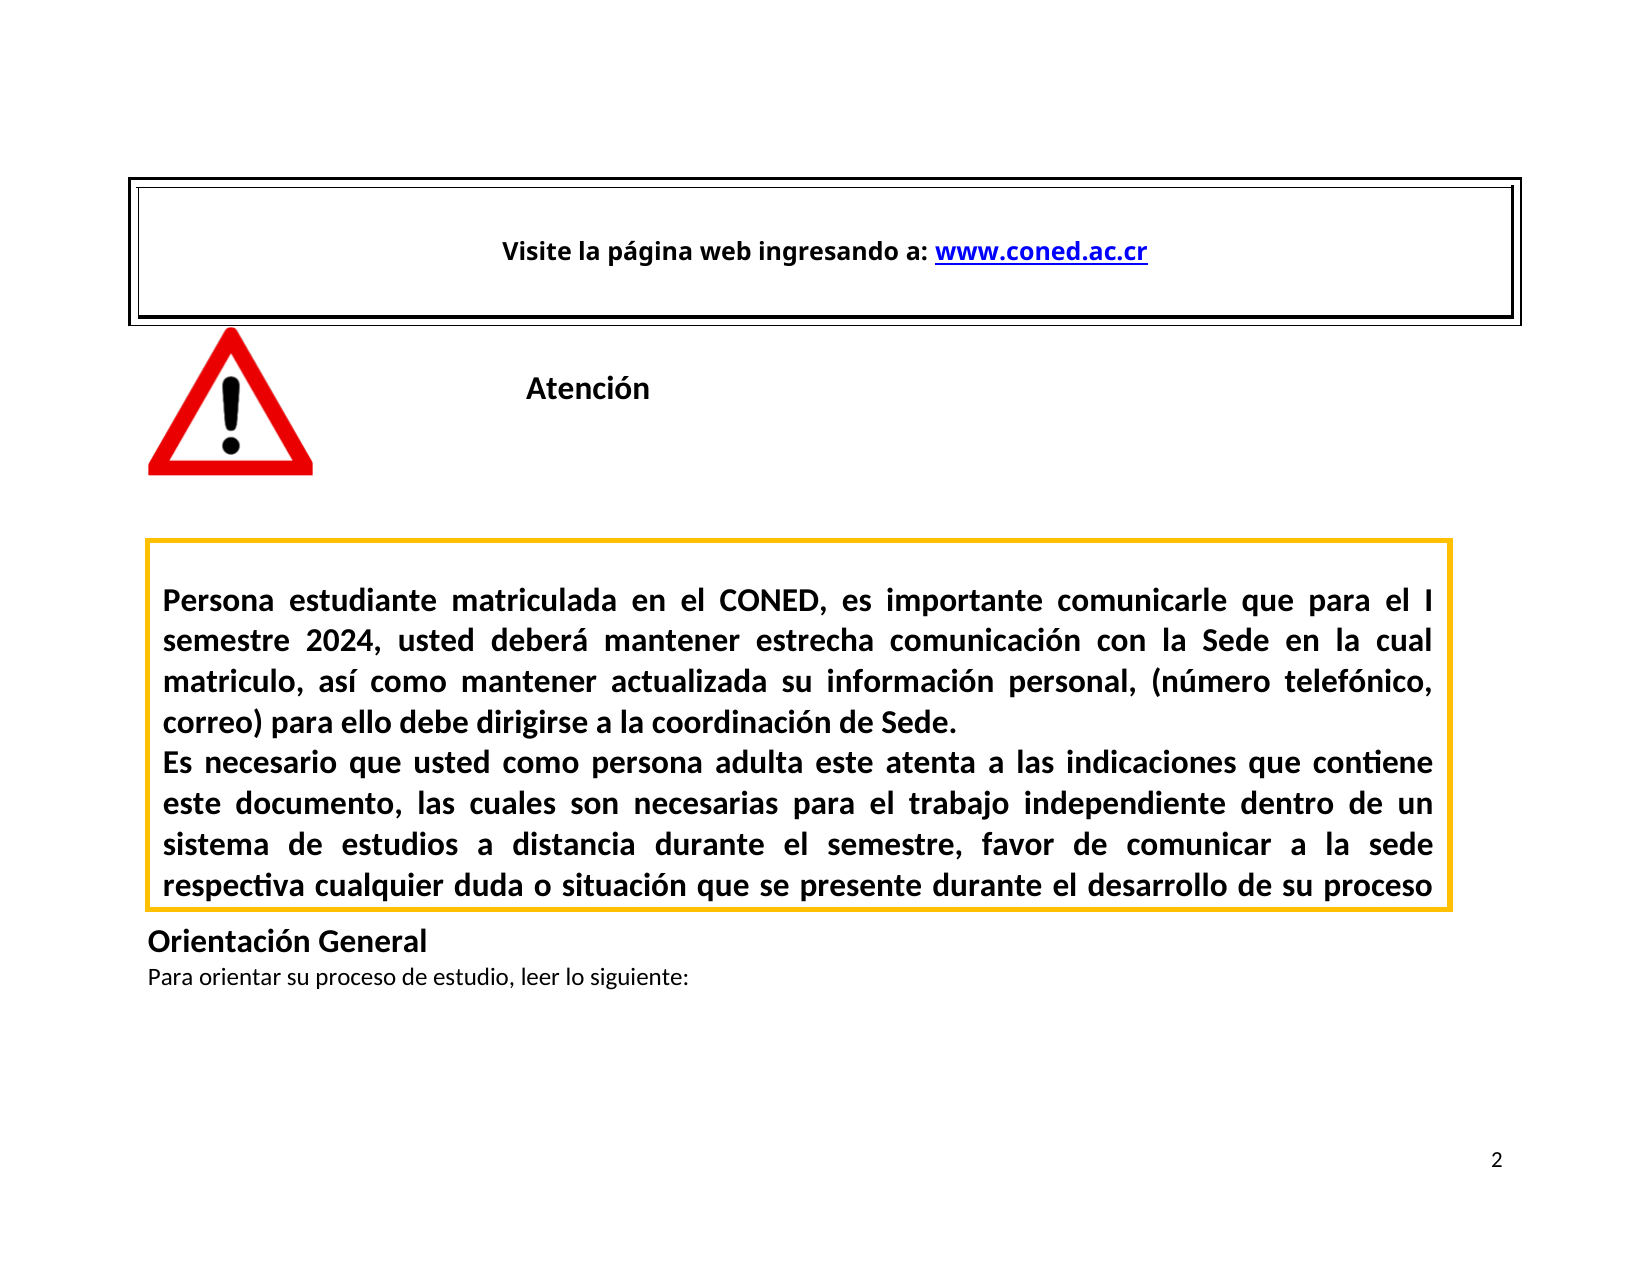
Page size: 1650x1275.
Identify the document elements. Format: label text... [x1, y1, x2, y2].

text Para orientar su proceso de estudio, leer lo siguiente: [148, 961, 1502, 991]
text Visite la página web ingresando a: www.coned.ac.cr [131, 180, 1520, 268]
text Orientación General [148, 815, 1502, 961]
picture [146, 327, 313, 474]
text Atención [295, 367, 1502, 408]
